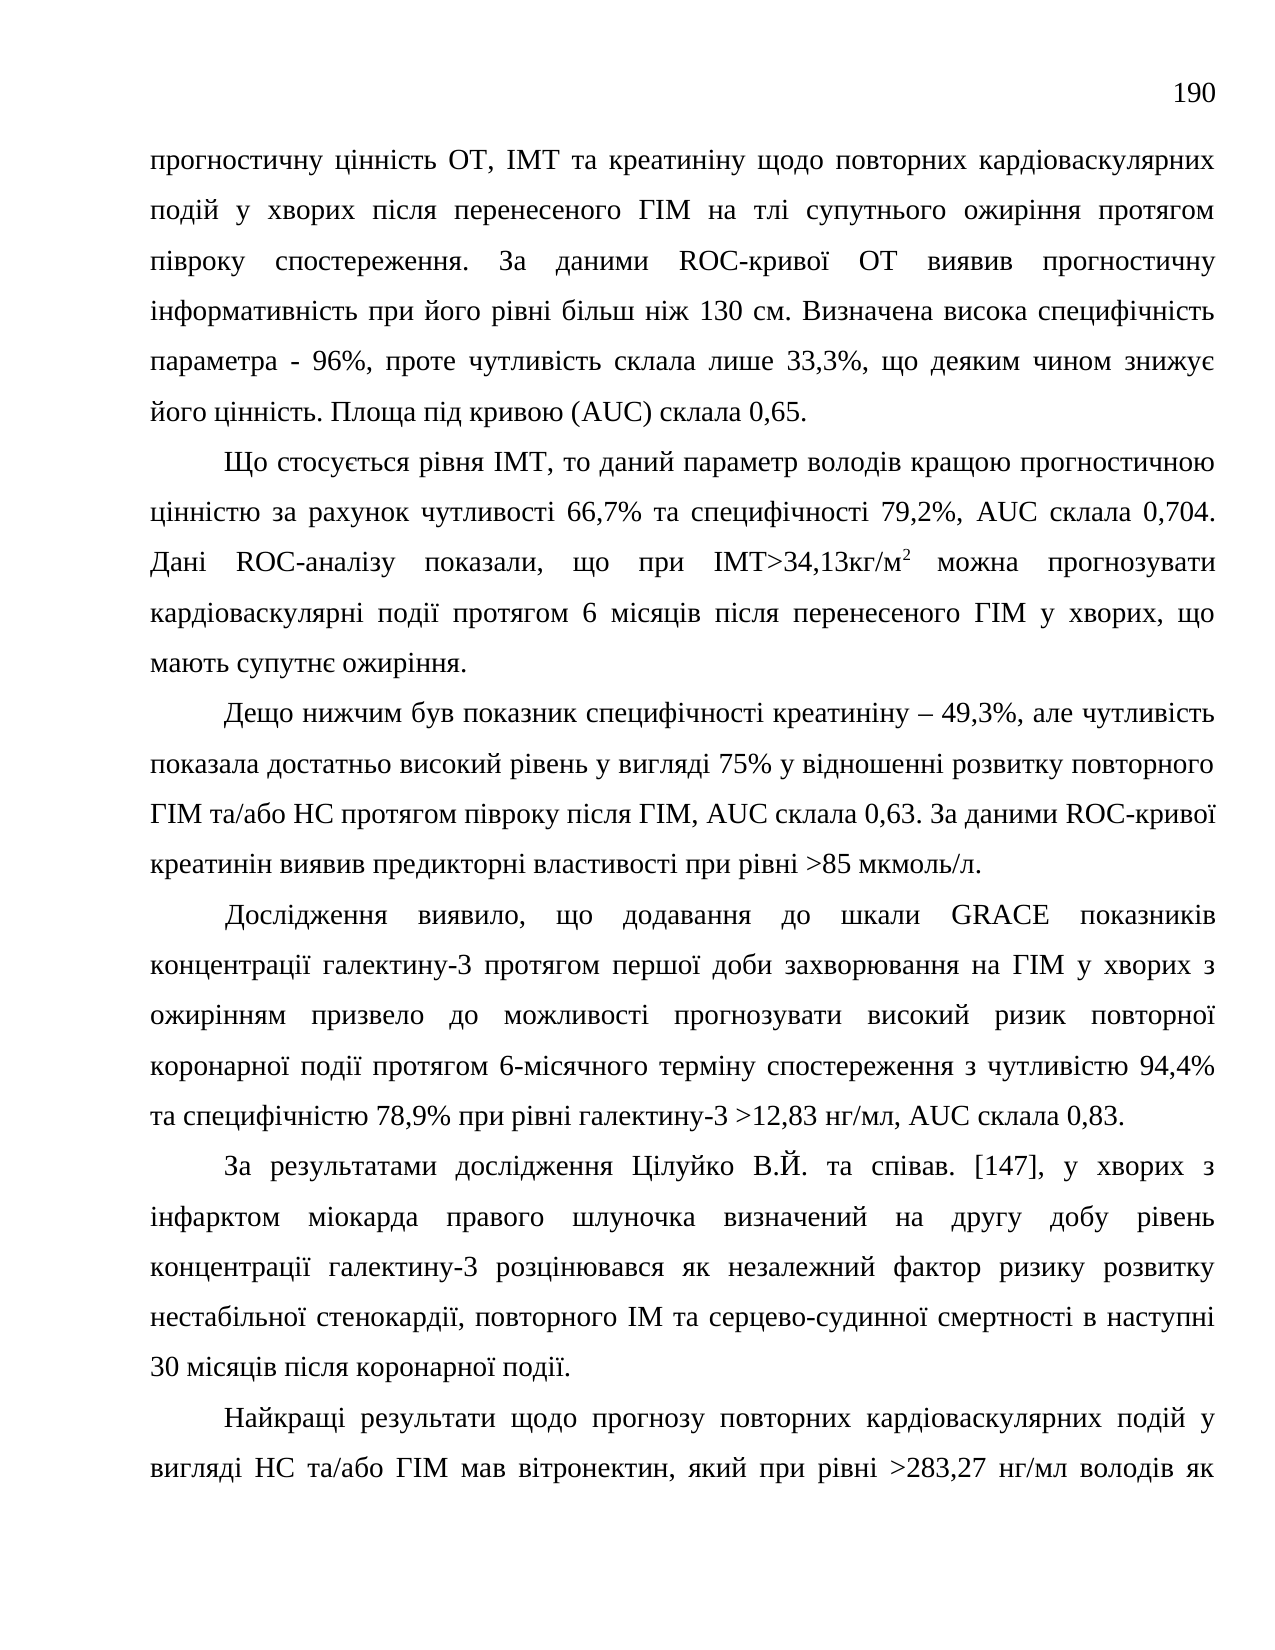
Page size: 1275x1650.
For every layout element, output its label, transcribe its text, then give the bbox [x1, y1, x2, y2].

text Дослідження виявило, що додавання до шкали GRACE показників концентрації галектину-3 протягом першої доби захворювання на ГІМ у хворих з ожирінням призвело до можливості прогнозувати високий ризик повторної коронарної події протягом 6-місячного терміну спостереження з чутливістю 94,4% та специфічністю 78,9% при рівні галектину-3 >12,83 нг/мл, AUC склала 0,83. [150, 897, 1216, 1132]
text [150, 1400, 1216, 1484]
text За результатами дослідження Цілуйко В.Й. та співав. [147], у хворих з інфарктом міокарда правого шлуночка визначений на другу добу рівень концентрації галектину-3 розцінювався як незалежний фактор ризику розвитку нестабільної стенокардії, повторного ІМ та серцево-судинної смертності в наступні 30 місяців після коронарної події. [150, 1148, 1216, 1383]
text Що стосується рівня ІМТ, то даний параметр володів кращою прогностичною цінністю за рахунок чутливості 66,7% та специфічності 79,2%, AUC склала 0,704. Дані ROC-аналізу показали, що при ІМТ>34,13кг/м2 можна прогнозувати кардіоваскулярні події протягом 6 місяців після перенесеного ГІМ у хворих, що мають супутнє ожиріння. [150, 444, 1216, 679]
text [150, 142, 1216, 427]
text Дещо нижчим був показник специфічності креатиніну – 49,3%, але чутливість показала достатньо високий рівень у вигляді 75% у відношенні розвитку повторного ГІМ та/або НС протягом півроку після ГІМ, AUC склала 0,63. За даними ROC-кривої креатинін виявив предикторні властивості при рівні >85 мкмоль/л. [150, 696, 1216, 880]
